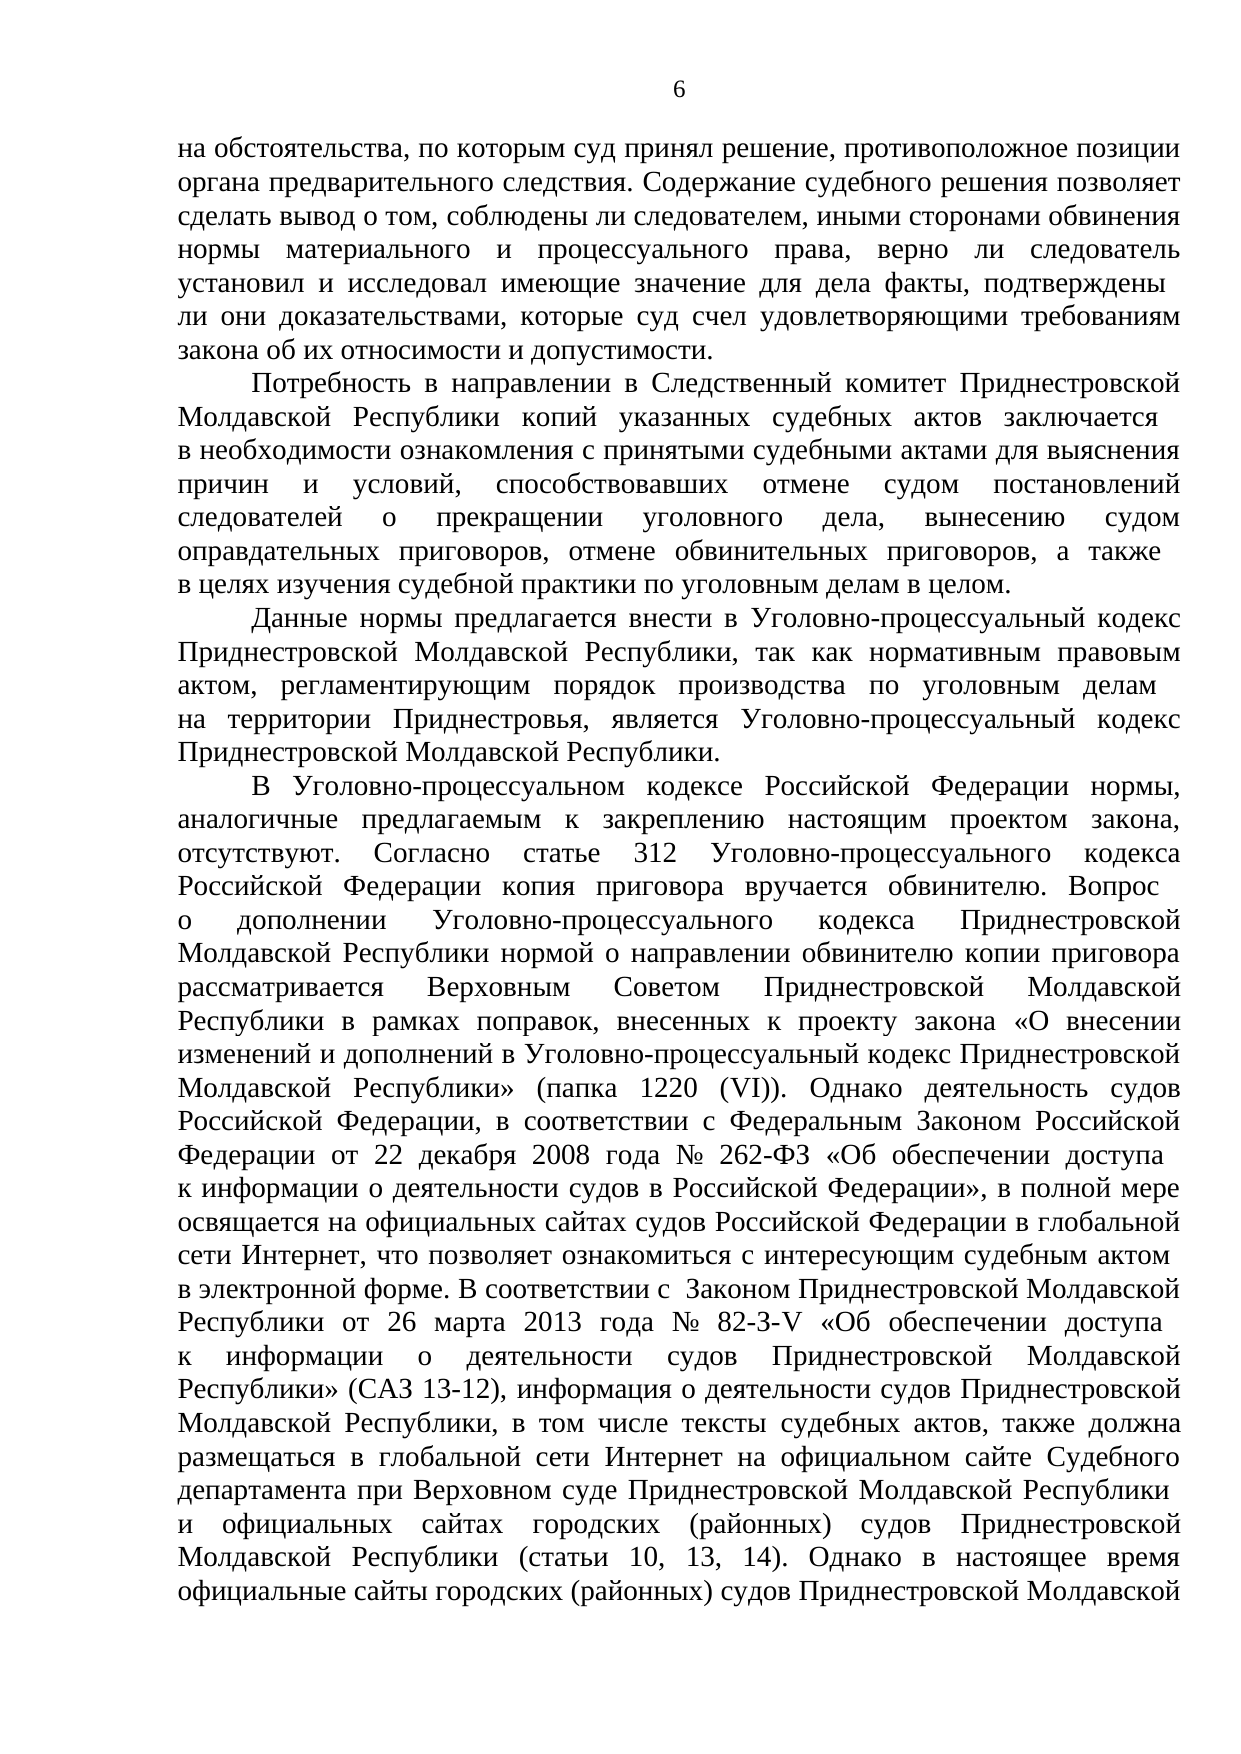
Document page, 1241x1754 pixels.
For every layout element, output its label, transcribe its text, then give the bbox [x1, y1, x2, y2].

text Данные нормы предлагается внести в Уголовно-процессуальный кодекс Приднестровской Молдавской Республики, так как нормативным правовым актом, регламентирующим порядок производства по уголовным делам на территории Приднестровья, является Уголовно-процессуальный кодекс Приднестровской Молдавской Республики. [177, 600, 1181, 768]
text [177, 1070, 1181, 1606]
text Потребность в направлении в Следственный комитет Приднестровской Молдавской Республики копий указанных судебных актов заключается в необходимости ознакомления с принятыми судебными актами для выяснения причин и условий, способствовавших отмене судом постановлений следователей о прекращении уголовного дела, вынесению судом оправдательных приговоров, отмене обвинительных приговоров, а также в целях изучения судебной практики по уголовным делам в целом. [177, 365, 1181, 600]
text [177, 131, 1181, 365]
